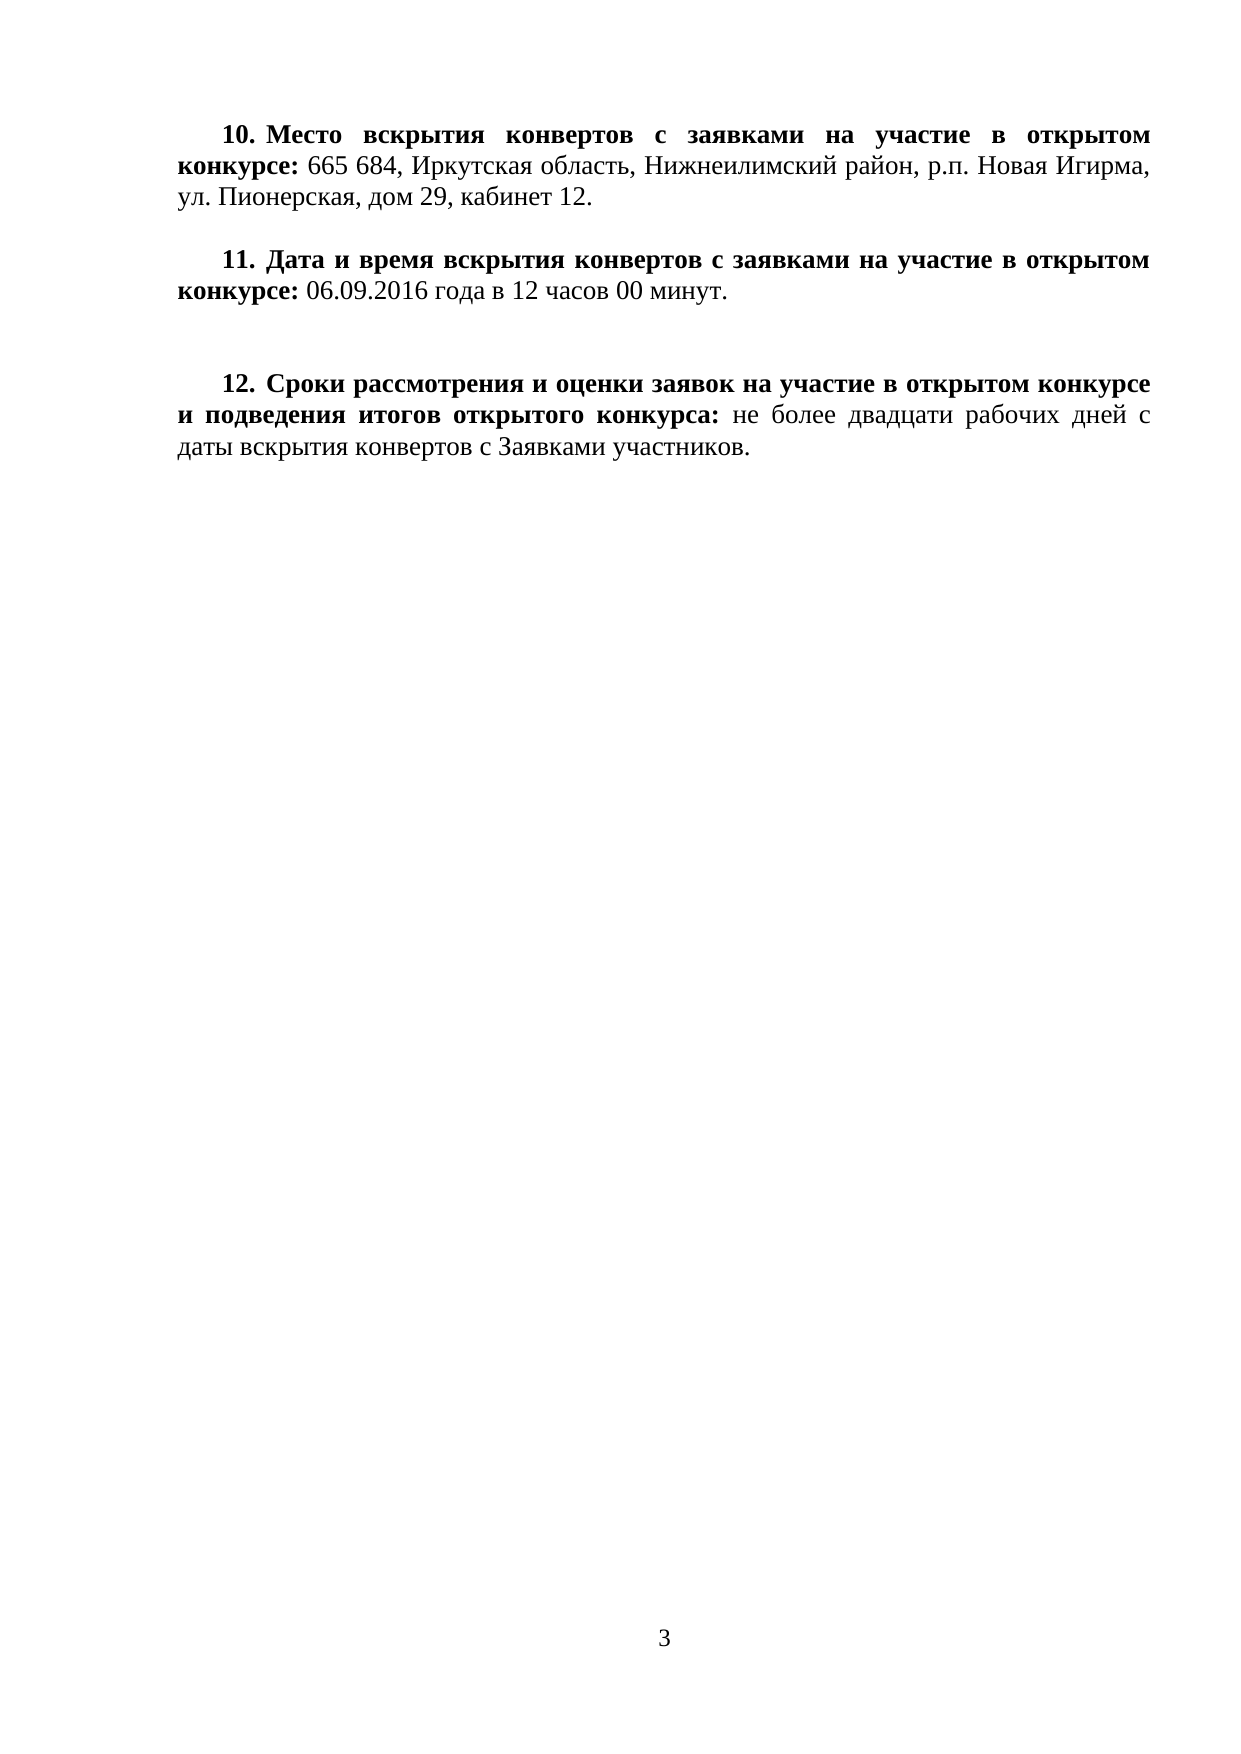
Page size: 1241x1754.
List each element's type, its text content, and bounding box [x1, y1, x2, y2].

list Дата и время вскрытия конвертов с заявками на участие в открытом конкурсе: 06.09.2016 года в 12 часов 00 минут. [177, 243, 1152, 305]
list Сроки рассмотрения и оценки заявок на участие в открытом конкурсе и подведения итогов открытого конкурса: не более двадцати рабочих дней с даты вскрытия конвертов с Заявками участников. [177, 367, 1152, 461]
list Место вскрытия конвертов с заявками на участие в открытом конкурсе: 665 684, Иркутская область, Нижнеилимский район, р.п. Новая Игирма, ул. Пионерская, дом 29, кабинет 12. [177, 118, 1152, 212]
